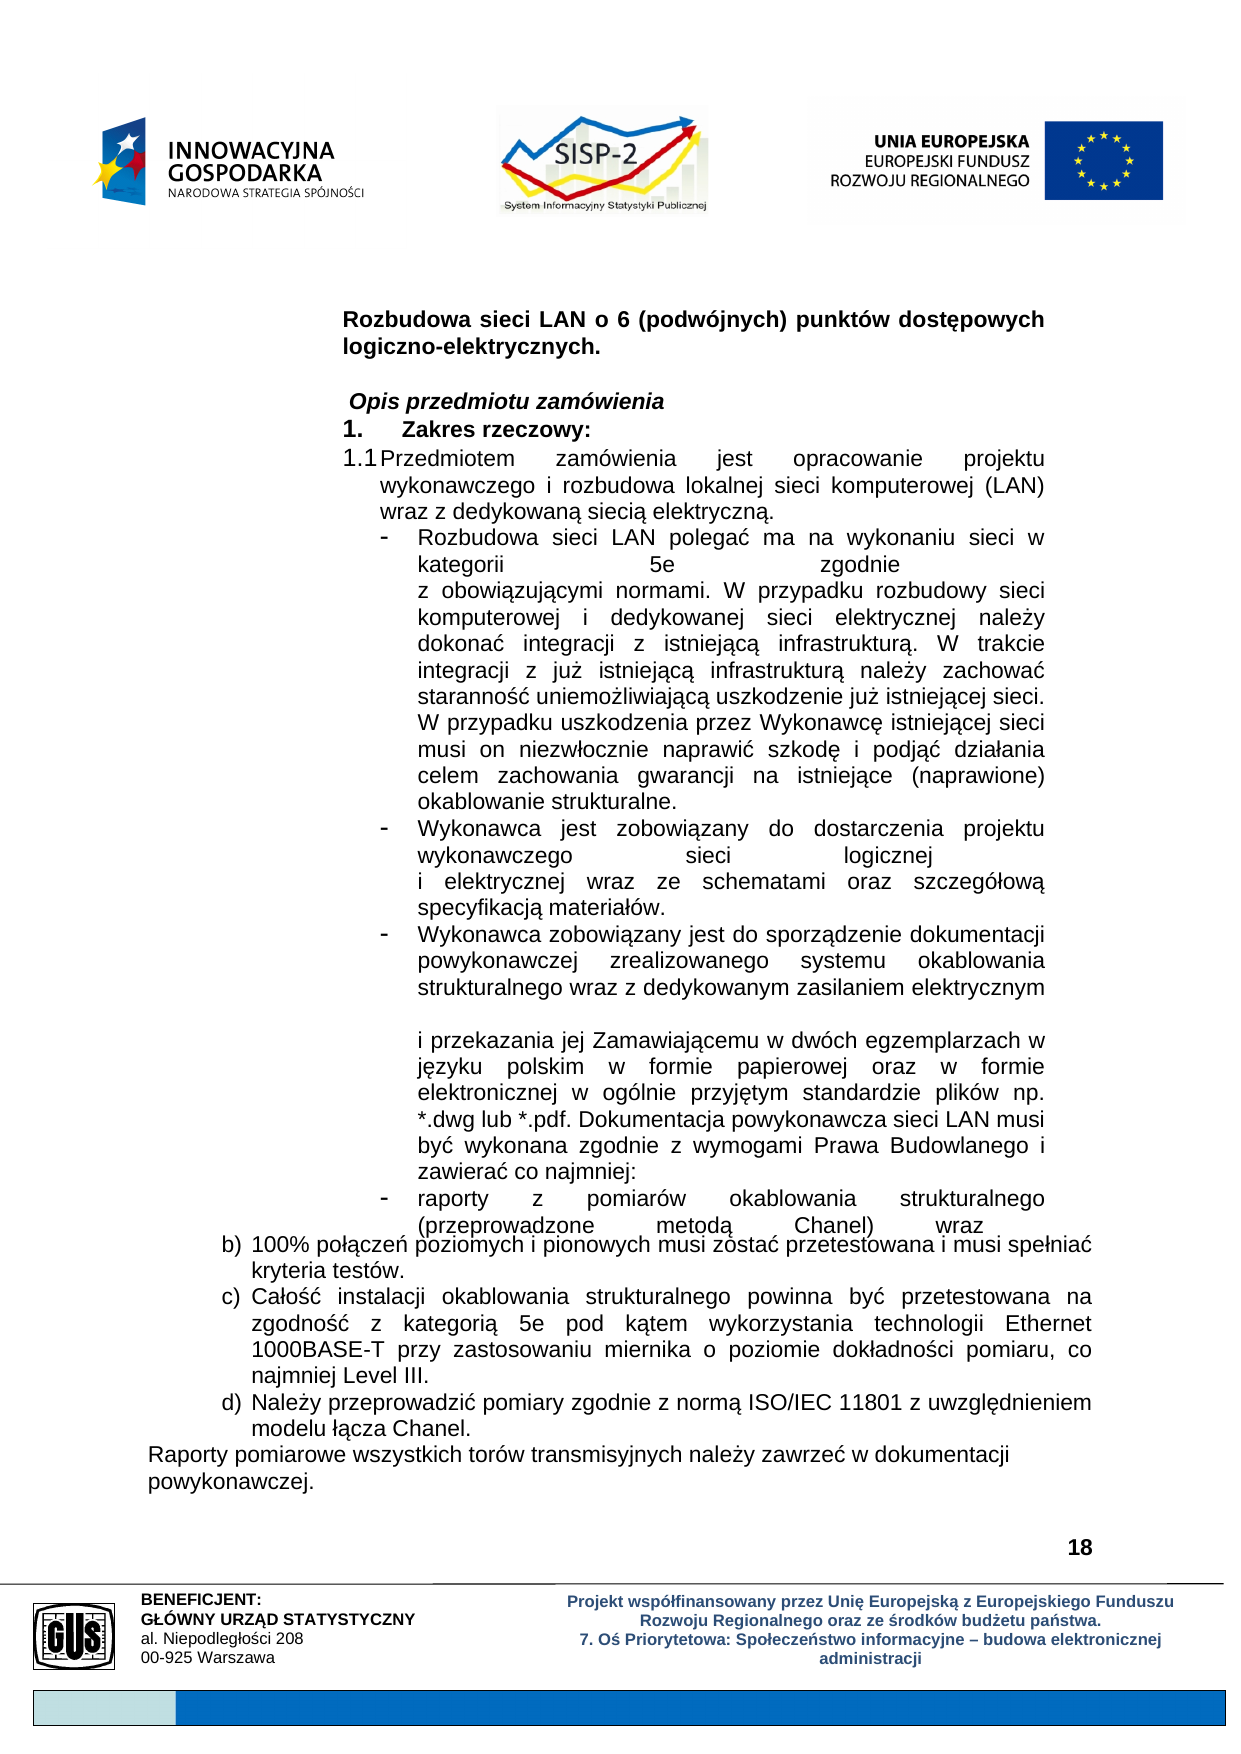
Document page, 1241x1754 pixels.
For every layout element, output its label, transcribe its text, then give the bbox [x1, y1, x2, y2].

text Raporty pomiarowe wszystkich torów transmisyjnych należy zawrzeć w dokumentacji powykonawczej. [148, 1441, 1093, 1494]
picture [47, 73, 407, 249]
picture [807, 96, 1186, 225]
picture [495, 105, 709, 217]
picture [34, 1604, 114, 1669]
list 100% połączeń poziomych i pionowych musi zostać przetestowana i musi spełniać kryteria testów. [221, 1231, 1093, 1283]
picture [34, 1691, 1225, 1725]
list Całość instalacji okablowania strukturalnego powinna być przetestowana na zgodność z kategorią 5e pod kątem wykorzystania technologii Ethernet 1000BASE-T przy zastosowaniu miernika o poziomie dokładności pomiaru, co najmniej Level III. [221, 1283, 1093, 1389]
list Należy przeprowadzić pomiary zgodnie z normą ISO/IEC 11801 z uwzględnieniem modelu łącza Chanel. [221, 1389, 1093, 1441]
